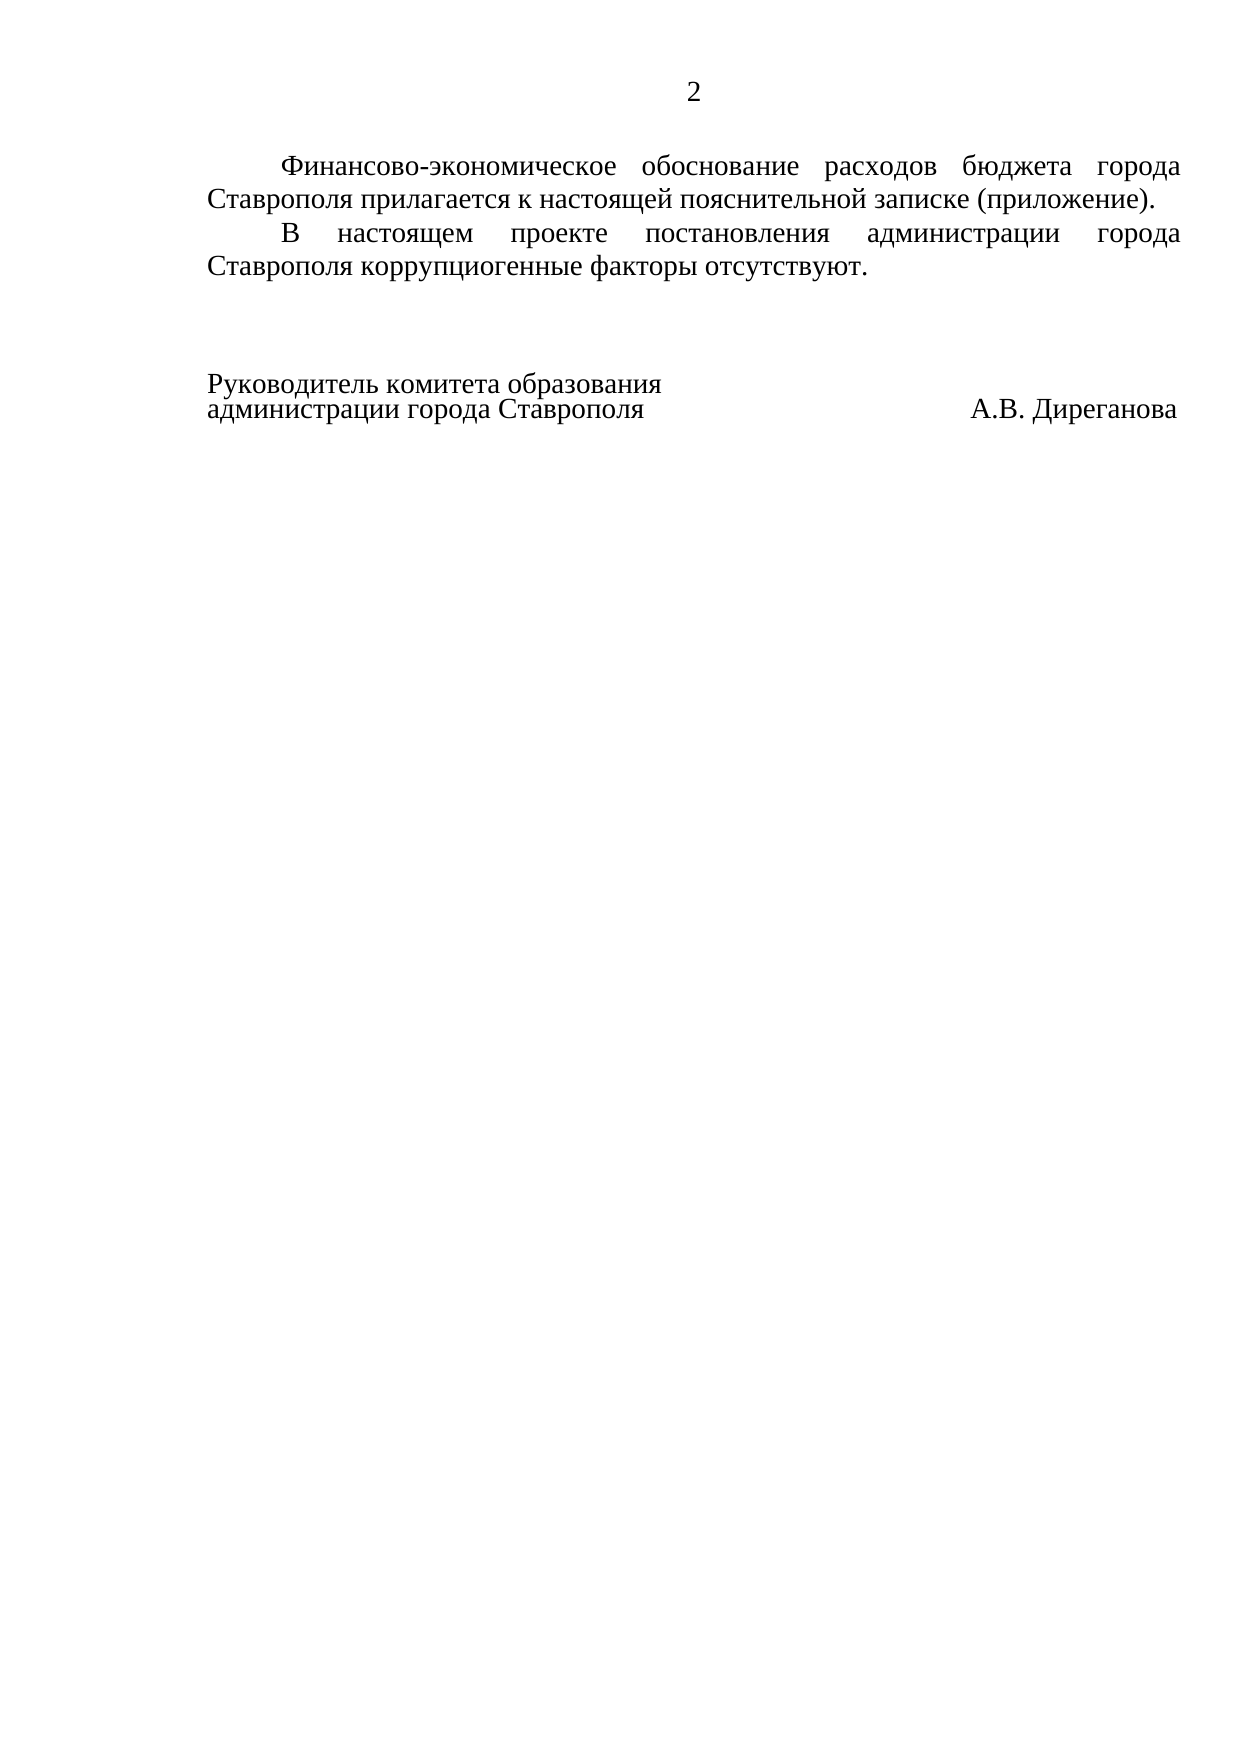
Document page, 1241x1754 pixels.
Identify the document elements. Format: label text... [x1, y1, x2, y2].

text администрации города Ставрополя А.В. Диреганова [1049, 399, 1181, 424]
text Финансово-экономическое обоснование расходов бюджета города Ставрополя прилагается к настоящей пояснительной записке (приложение). [207, 148, 1181, 215]
text Руководитель комитета образования [207, 374, 1181, 399]
text администрации города Ставрополя А.В. Диреганова [207, 399, 1039, 424]
text В настоящем проекте постановления администрации города Ставрополя коррупциогенные факторы отсутствуют. [207, 215, 1181, 282]
